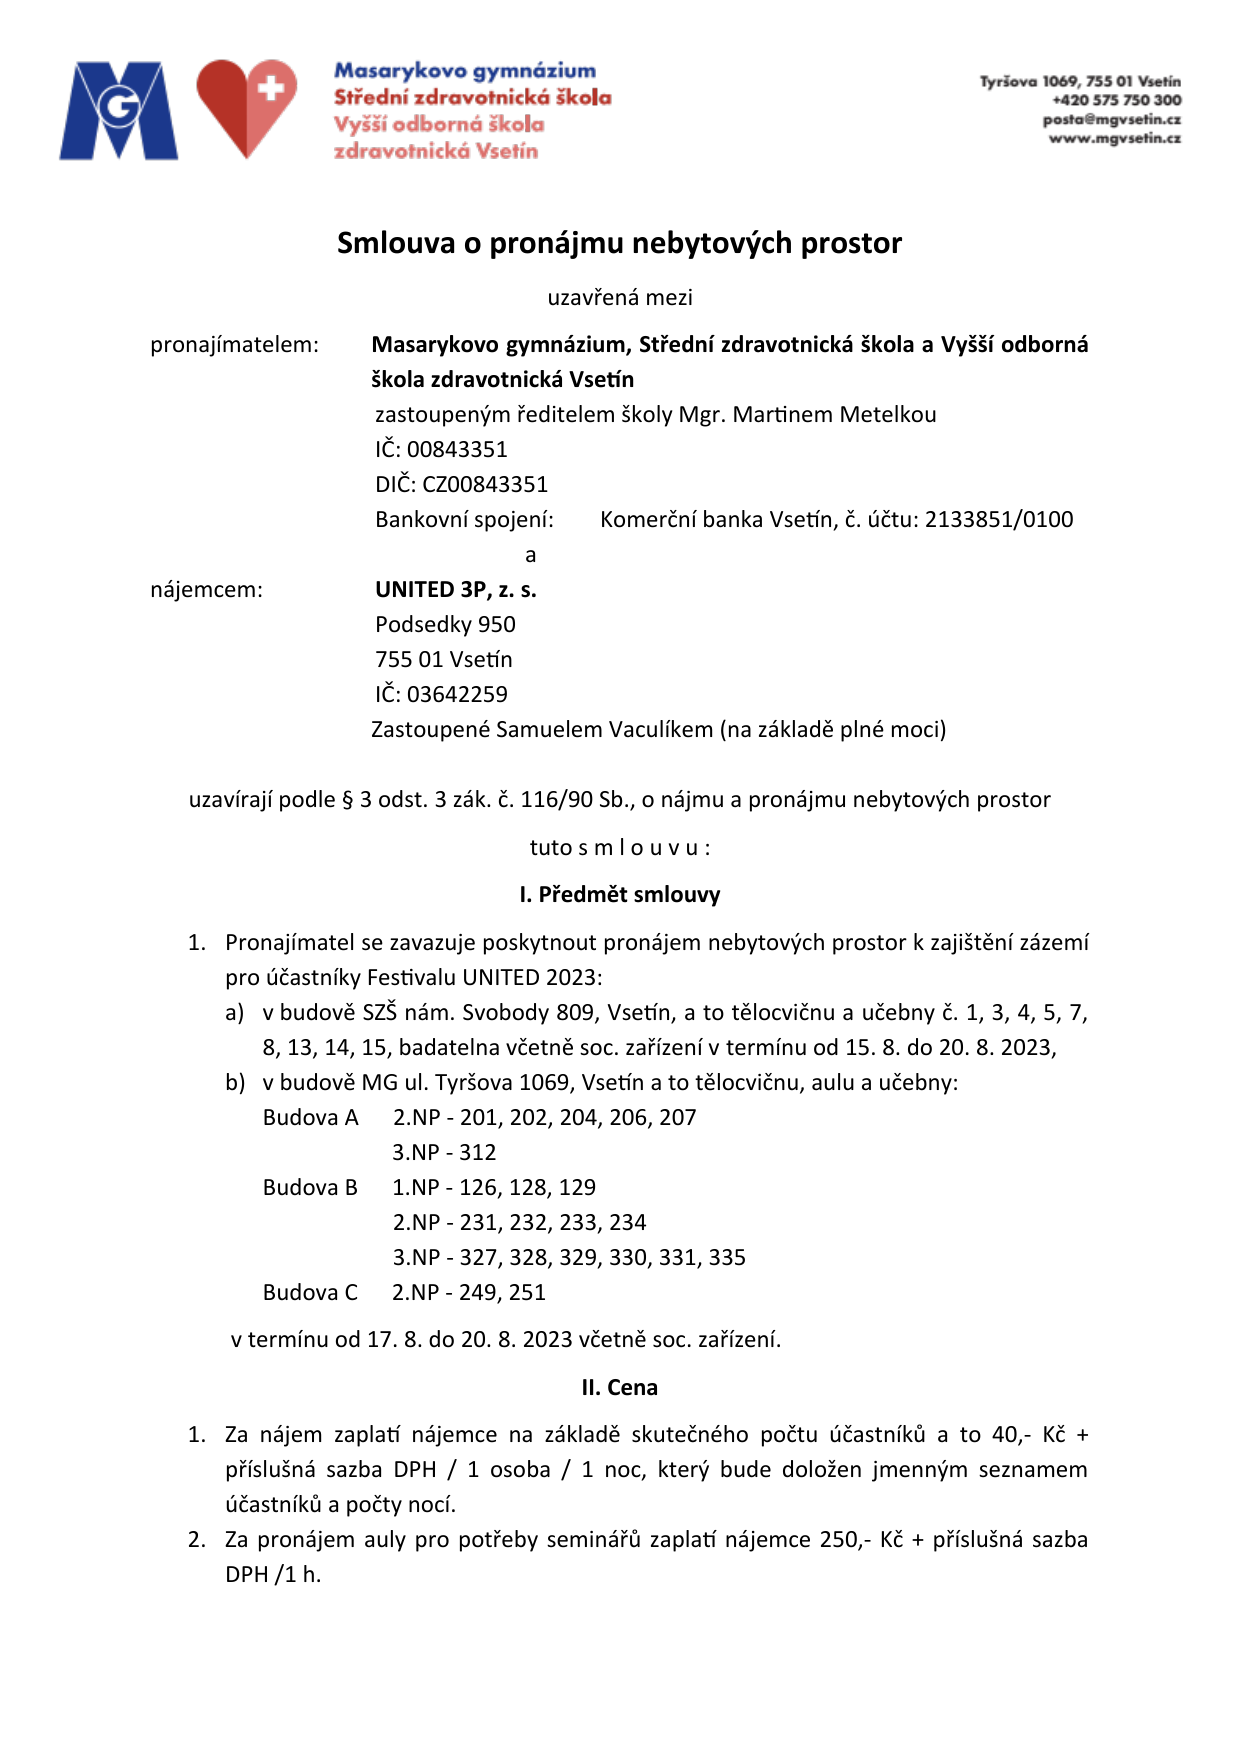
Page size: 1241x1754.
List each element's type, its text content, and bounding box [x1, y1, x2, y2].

list 2.NP - 231, 232, 233, 234 [262, 1206, 1090, 1236]
list Za nájem zaplatí nájemce na základě skutečného počtu účastníků a to 40,- Kč + příslušná sazba DPH / 1 osoba / 1 noc, který bude doložen jmenným seznamem účastníků a počty nocí. [187, 1418, 1090, 1519]
text tuto s m l o u v u : [150, 831, 1090, 861]
text 755 01 Vsetín [150, 643, 1090, 674]
text pronajímatelem: Masarykovo gymnázium, Střední zdravotnická škola a Vyšší odborná škola zdravotnická Vsetín [150, 328, 1090, 394]
text nájemcem: UNITED 3P, z. s. [150, 573, 1090, 604]
text v termínu od 17. 8. do 20. 8. 2023 včetně soc. zařízení. [225, 1323, 1090, 1354]
list 3.NP - 327, 328, 329, 330, 331, 335 [262, 1241, 1090, 1271]
list v budově SZŠ nám. Svobody 809, Vsetín, a to tělocvičnu a učebny č. 1, 3, 4, 5, 7, 8, 13, 14, 15, badatelna včetně soc. zařízení v termínu od 15. 8. do 20. 8. 2023, [225, 996, 1090, 1061]
text uzavřená mezi [150, 281, 1090, 311]
list Za pronájem auly pro potřeby seminářů zaplatí nájemce 250,- Kč + příslušná sazba DPH /1 h. [187, 1523, 1090, 1589]
text IČ: 03642259 [150, 678, 1090, 709]
text II. Cena [150, 1371, 1090, 1401]
text DIČ: CZ00843351 [150, 468, 1090, 499]
text IČ: 00843351 [150, 433, 1090, 464]
list v budově MG ul. Tyršova 1069, Vsetín a to tělocvičnu, aulu a učebny: [225, 1066, 1090, 1096]
list Budova A 2.NP - 201, 202, 204, 206, 207 [262, 1101, 1090, 1131]
text Smlouva o pronájmu nebytových prostor [150, 222, 1090, 262]
list 3.NP - 312 [375, 1136, 1090, 1166]
text uzavírají podle § 3 odst. 3 zák. č. 116/90 Sb., o nájmu a pronájmu nebytových prostor [150, 783, 1090, 814]
list Budova B 1.NP - 126, 128, 129 [262, 1171, 1090, 1201]
text zastoupeným ředitelem školy Mgr. Martinem Metelkou [150, 398, 1090, 429]
text I. Předmět smlouvy [150, 878, 1090, 909]
list Budova C 2.NP - 249, 251 [262, 1276, 1090, 1306]
list Pronajímatel se zavazuje poskytnout pronájem nebytových prostor k zajištění zázemí pro účastníky Festivalu UNITED 2023: [187, 926, 1090, 991]
text Zastoupené Samuelem Vaculíkem (na základě plné moci) [297, 713, 1090, 744]
text Bankovní spojení: Komerční banka Vsetín, č. účtu: 2133851/0100 [150, 503, 1090, 534]
text a [150, 538, 1090, 569]
text Podsedky 950 [150, 608, 1090, 639]
